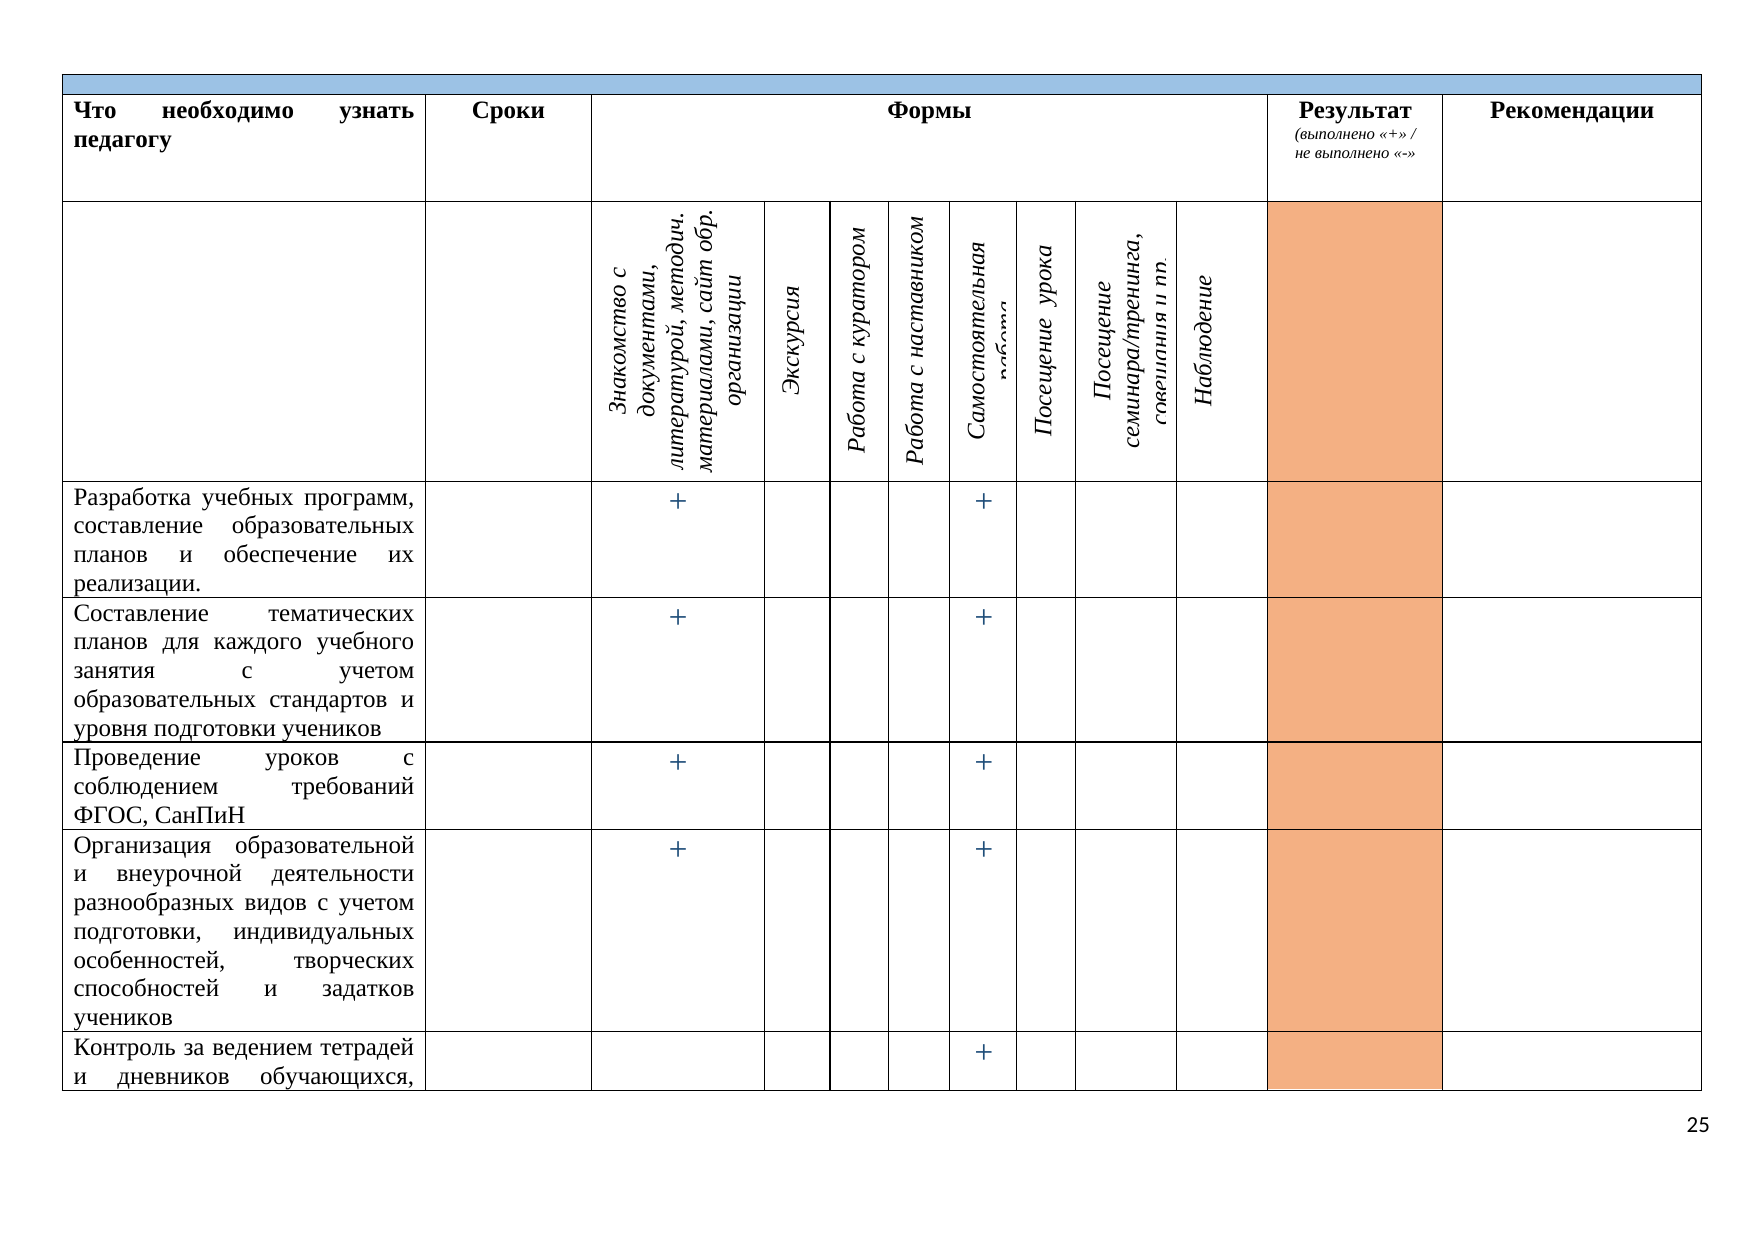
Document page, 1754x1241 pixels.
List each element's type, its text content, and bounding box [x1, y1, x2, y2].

table_cell [1177, 1032, 1267, 1089]
table_cell Проведение уроков с соблюдением требований ФГОС, СанПиН [63, 743, 425, 829]
table_cell + [950, 830, 1016, 1031]
table_cell [426, 830, 591, 1031]
table_cell [1443, 482, 1701, 597]
table_cell [1268, 202, 1442, 481]
table_cell + [592, 598, 764, 741]
table_cell [765, 598, 829, 741]
table_cell Разработка учебных программ, составление образовательных планов и обеспечение их реализации. [63, 482, 425, 597]
table_cell Работа с наставником [889, 202, 949, 481]
table_cell [765, 482, 829, 597]
table_cell [1076, 482, 1176, 597]
table_cell Что необходимо узнать педагогу [63, 95, 425, 201]
table_cell [1443, 830, 1701, 1031]
table_cell [1076, 1032, 1176, 1089]
table_cell [426, 202, 591, 481]
table_cell [1268, 1032, 1442, 1089]
table_cell + [592, 830, 764, 1031]
table_cell [426, 1032, 591, 1089]
table_cell Организация образовательной и внеурочной деятельности разнообразных видов с учетом подготовки, индивидуальных особенностей, творческих способностей и задатков учеников [63, 830, 425, 1031]
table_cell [63, 75, 1701, 94]
table_cell [831, 482, 888, 597]
table_cell [889, 598, 949, 741]
table_cell [889, 482, 949, 597]
table_cell [1443, 598, 1701, 741]
table_cell Работа с куратором [831, 202, 888, 481]
table_cell [1268, 598, 1442, 741]
table_cell [831, 830, 888, 1031]
table_cell [1443, 202, 1701, 481]
table_cell [1017, 482, 1075, 597]
table_cell [1017, 743, 1075, 829]
table_cell + [950, 1032, 1016, 1089]
table_cell [1177, 830, 1267, 1031]
table_cell [1076, 598, 1176, 741]
table_cell [831, 743, 888, 829]
table_cell Рекомендации [1443, 95, 1701, 201]
table_cell [426, 598, 591, 741]
table_cell [831, 598, 888, 741]
table_cell Сроки [426, 95, 591, 201]
table_cell [1268, 830, 1442, 1031]
table_cell [63, 202, 425, 481]
table_cell + [950, 598, 1016, 741]
table_cell Наблюдение [1177, 202, 1267, 481]
table_cell Знакомство с документами, литературой, методич. материалами, сайт обр. организации [592, 202, 764, 481]
table_cell [889, 830, 949, 1031]
table_cell Экскурсия [765, 202, 829, 481]
table_cell Результат (выполнено «+» / не выполнено «-» [1268, 95, 1442, 201]
table_cell [426, 482, 591, 597]
table_cell [889, 743, 949, 829]
table_cell + [592, 743, 764, 829]
table_cell [1017, 830, 1075, 1031]
table_cell [1177, 598, 1267, 741]
table_cell [1268, 743, 1442, 829]
table_cell Самостоятельная работа [950, 202, 1016, 481]
table_cell [1177, 743, 1267, 829]
table_cell [592, 1032, 764, 1089]
table_cell [1177, 482, 1267, 597]
table_cell Посещение семинара/тренинга, совещания и пр. [1076, 202, 1176, 481]
table_cell Посещение урока [1017, 202, 1075, 481]
table_cell [426, 743, 591, 829]
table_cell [63, 1032, 425, 1089]
table_cell Составление тематических планов для каждого учебного занятия с учетом образовательных стандартов и уровня подготовки учеников [63, 598, 425, 741]
table_cell [1076, 830, 1176, 1031]
table_cell [765, 1032, 829, 1089]
table_cell [1443, 1032, 1701, 1089]
table_cell [1017, 598, 1075, 741]
table_cell Формы [592, 95, 1267, 201]
table_cell [1268, 482, 1442, 597]
table_cell [765, 830, 829, 1031]
table_cell [1017, 1032, 1075, 1089]
table_cell + [592, 482, 764, 597]
table_cell [1076, 743, 1176, 829]
table_cell [1443, 743, 1701, 829]
table_cell [765, 743, 829, 829]
table_cell + [950, 743, 1016, 829]
table_cell [889, 1032, 949, 1089]
table_cell [831, 1032, 888, 1089]
table_cell + [950, 482, 1016, 597]
